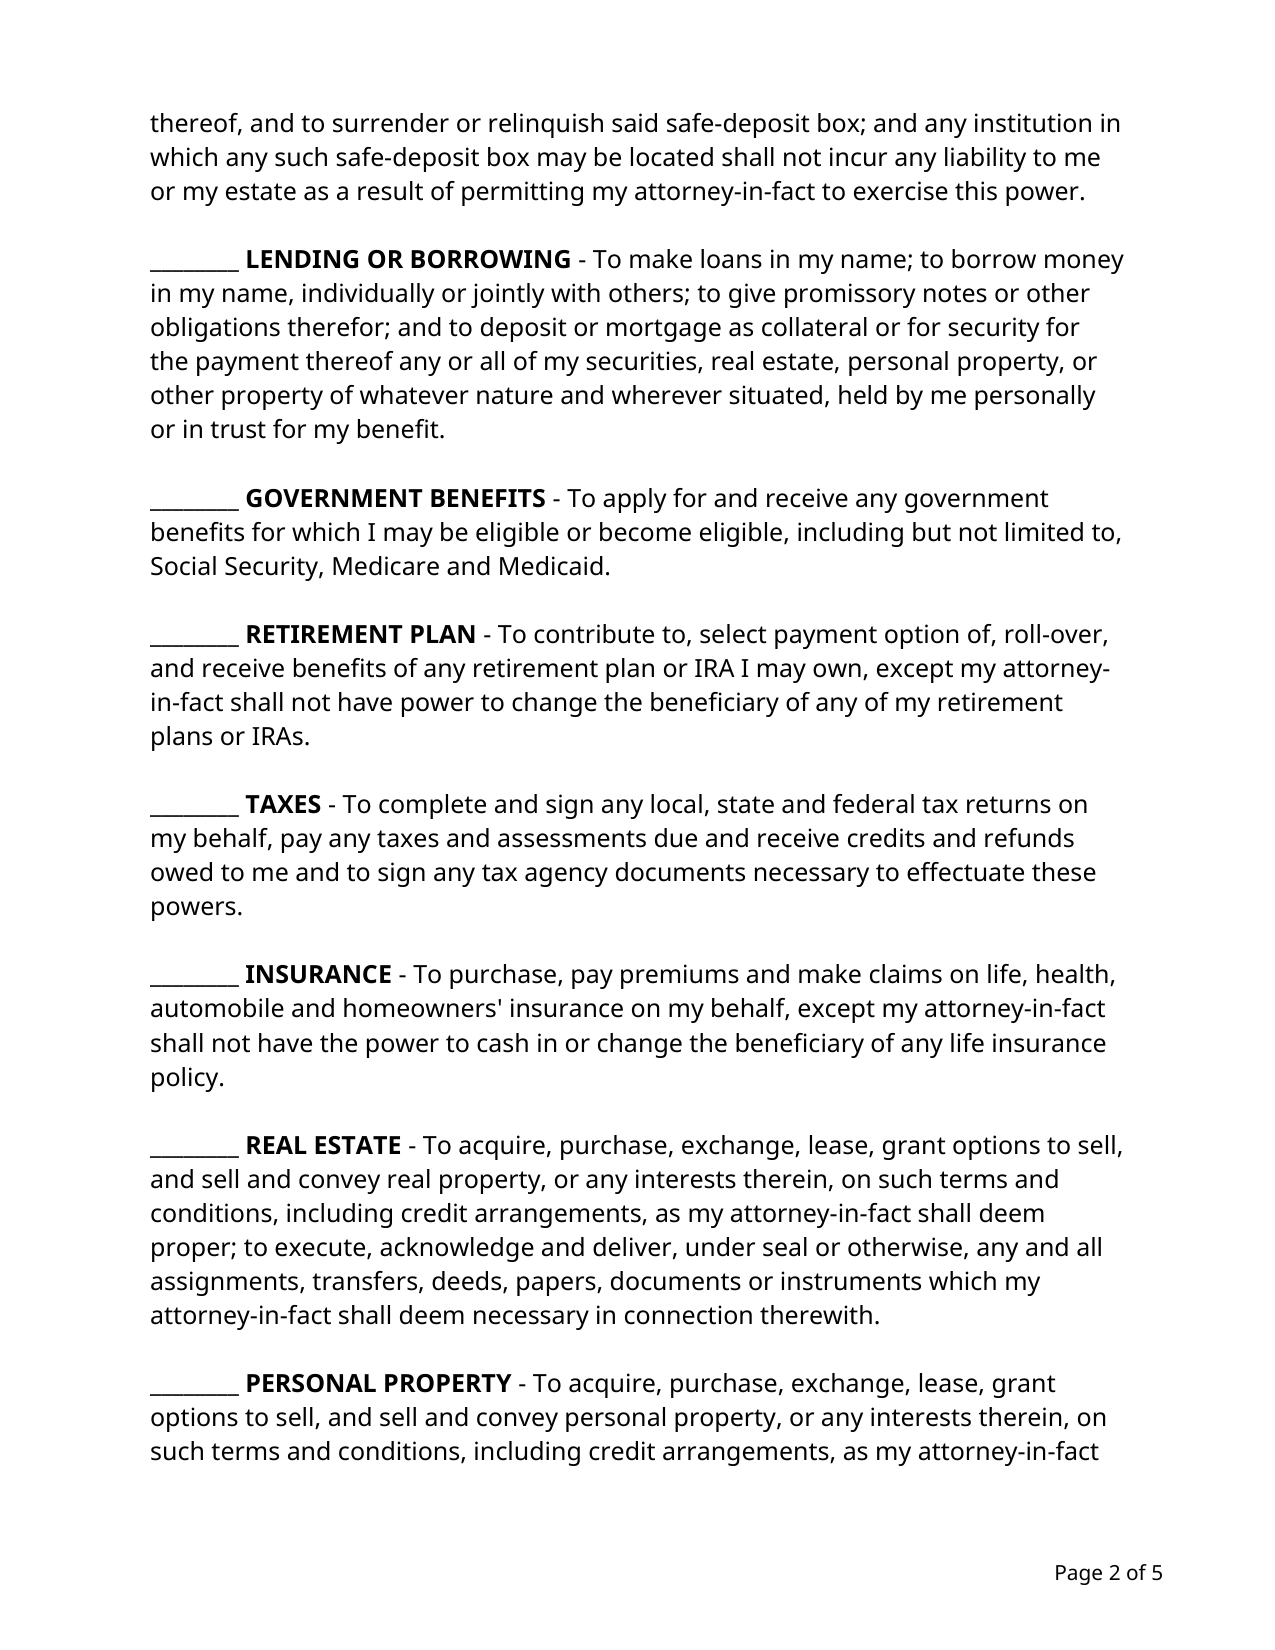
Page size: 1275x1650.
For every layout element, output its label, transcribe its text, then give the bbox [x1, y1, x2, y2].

text ________ LENDING OR BORROWING - To make loans in my name; to borrow money in my name, individually or jointly with others; to give promissory notes or other obligations therefor; and to deposit or mortgage as collateral or for security for the payment thereof any or all of my securities, real estate, personal property, or other property of whatever nature and wherever situated, held by me personally or in trust for my benefit. [150, 242, 1125, 446]
text ________ REAL ESTATE - To acquire, purchase, exchange, lease, grant options to sell, and sell and convey real property, or any interests therein, on such terms and conditions, including credit arrangements, as my attorney-in-fact shall deem proper; to execute, acknowledge and deliver, under seal or otherwise, any and all assignments, transfers, deeds, papers, documents or instruments which my attorney-in-fact shall deem necessary in connection therewith. [150, 1127, 1125, 1332]
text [150, 1366, 1125, 1468]
text ________ INSURANCE - To purchase, pay premiums and make claims on life, health, automobile and homeowners' insurance on my behalf, except my attorney-in-fact shall not have the power to cash in or change the beneficiary of any life insurance policy. [150, 957, 1125, 1093]
text ________ GOVERNMENT BENEFITS - To apply for and receive any government benefits for which I may be eligible or become eligible, including but not limited to, Social Security, Medicare and Medicaid. [150, 480, 1125, 582]
text ________ RETIREMENT PLAN - To contribute to, select payment option of, roll-over, and receive benefits of any retirement plan or IRA I may own, except my attorney-in-fact shall not have power to change the beneficiary of any of my retirement plans or IRAs. [150, 616, 1125, 753]
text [150, 106, 1125, 208]
text ________ TAXES - To complete and sign any local, state and federal tax returns on my behalf, pay any taxes and assessments due and receive credits and refunds owed to me and to sign any tax agency documents necessary to effectuate these powers. [150, 787, 1125, 923]
